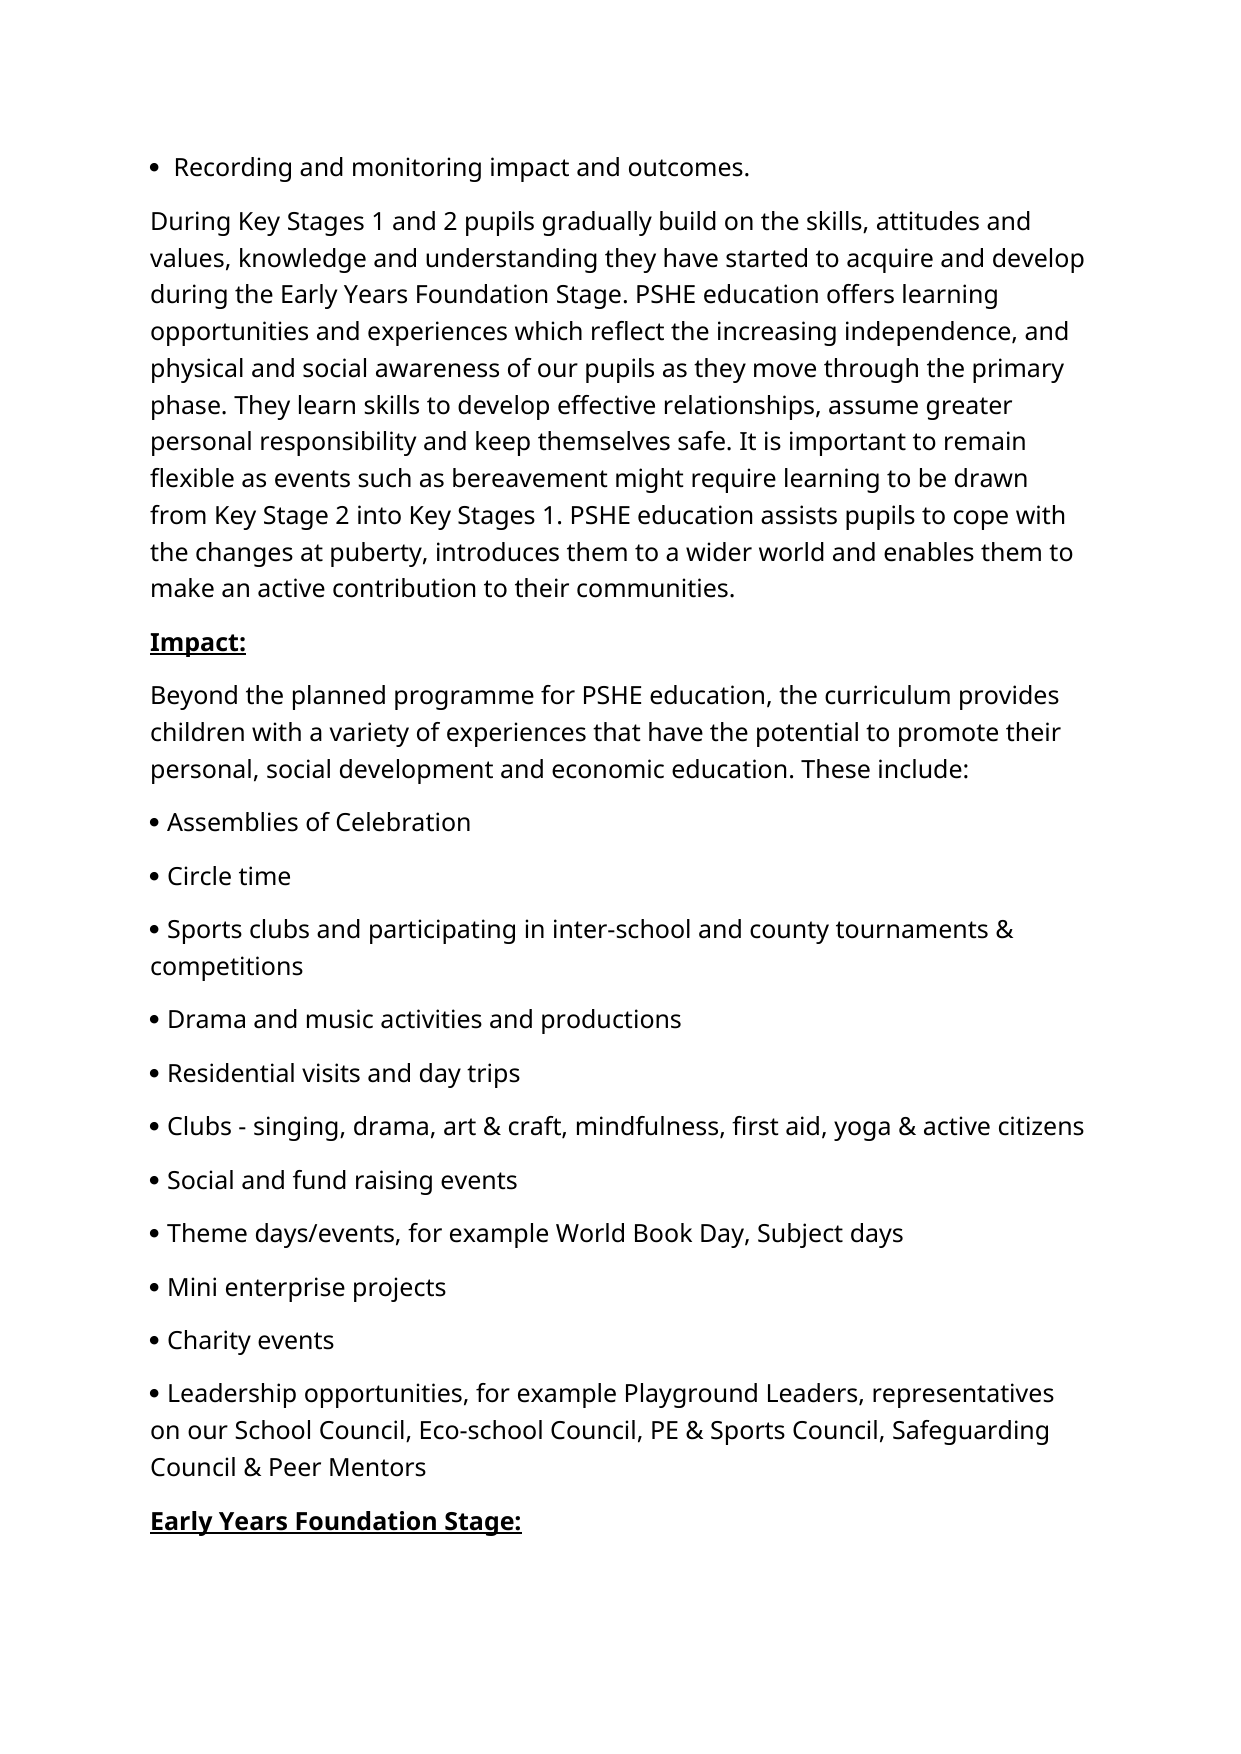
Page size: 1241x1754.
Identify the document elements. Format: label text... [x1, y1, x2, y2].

text Circle time [150, 858, 1090, 892]
text Recording and monitoring impact and outcomes. [150, 150, 1090, 184]
text Beyond the planned programme for PSHE education, the curriculum provides children with a variety of experiences that have the potential to promote their personal, social development and economic education. These include: [150, 678, 1090, 786]
text Charity events [150, 1323, 1090, 1357]
text Assemblies of Celebration [150, 805, 1090, 839]
text Theme days/events, for example World Book Day, Subject days [150, 1216, 1090, 1250]
text Leadership opportunities, for example Playground Leaders, representatives on our School Council, Eco-school Council, PE & Sports Council, Safeguarding Council & Peer Mentors [150, 1376, 1090, 1484]
text Sports clubs and participating in inter-school and county tournaments & competitions [150, 912, 1090, 983]
text Residential visits and day trips [150, 1056, 1090, 1089]
text Drama and music activities and productions [150, 1002, 1090, 1036]
text Mini enterprise projects [150, 1269, 1090, 1303]
text Early Years Foundation Stage: [150, 1503, 1090, 1537]
text Social and fund raising events [150, 1162, 1090, 1196]
text During Key Stages 1 and 2 pupils gradually build on the skills, attitudes and values, knowledge and understanding they have started to acquire and develop during the Early Years Foundation Stage. PSHE education offers learning opportunities and experiences which reflect the increasing independence, and physical and social awareness of our pupils as they move through the primary phase. They learn skills to develop effective relationships, assume greater personal responsibility and keep themselves safe. It is important to remain flexible as events such as bereavement might require learning to be drawn from Key Stage 2 into Key Stages 1. PSHE education assists pupils to cope with the changes at puberty, introduces them to a wider world and enables them to make an active contribution to their communities. [150, 203, 1090, 605]
text Impact: [150, 624, 1090, 659]
text Clubs - singing, drama, art & craft, mindfulness, first aid, yoga & active citizens [150, 1109, 1090, 1143]
